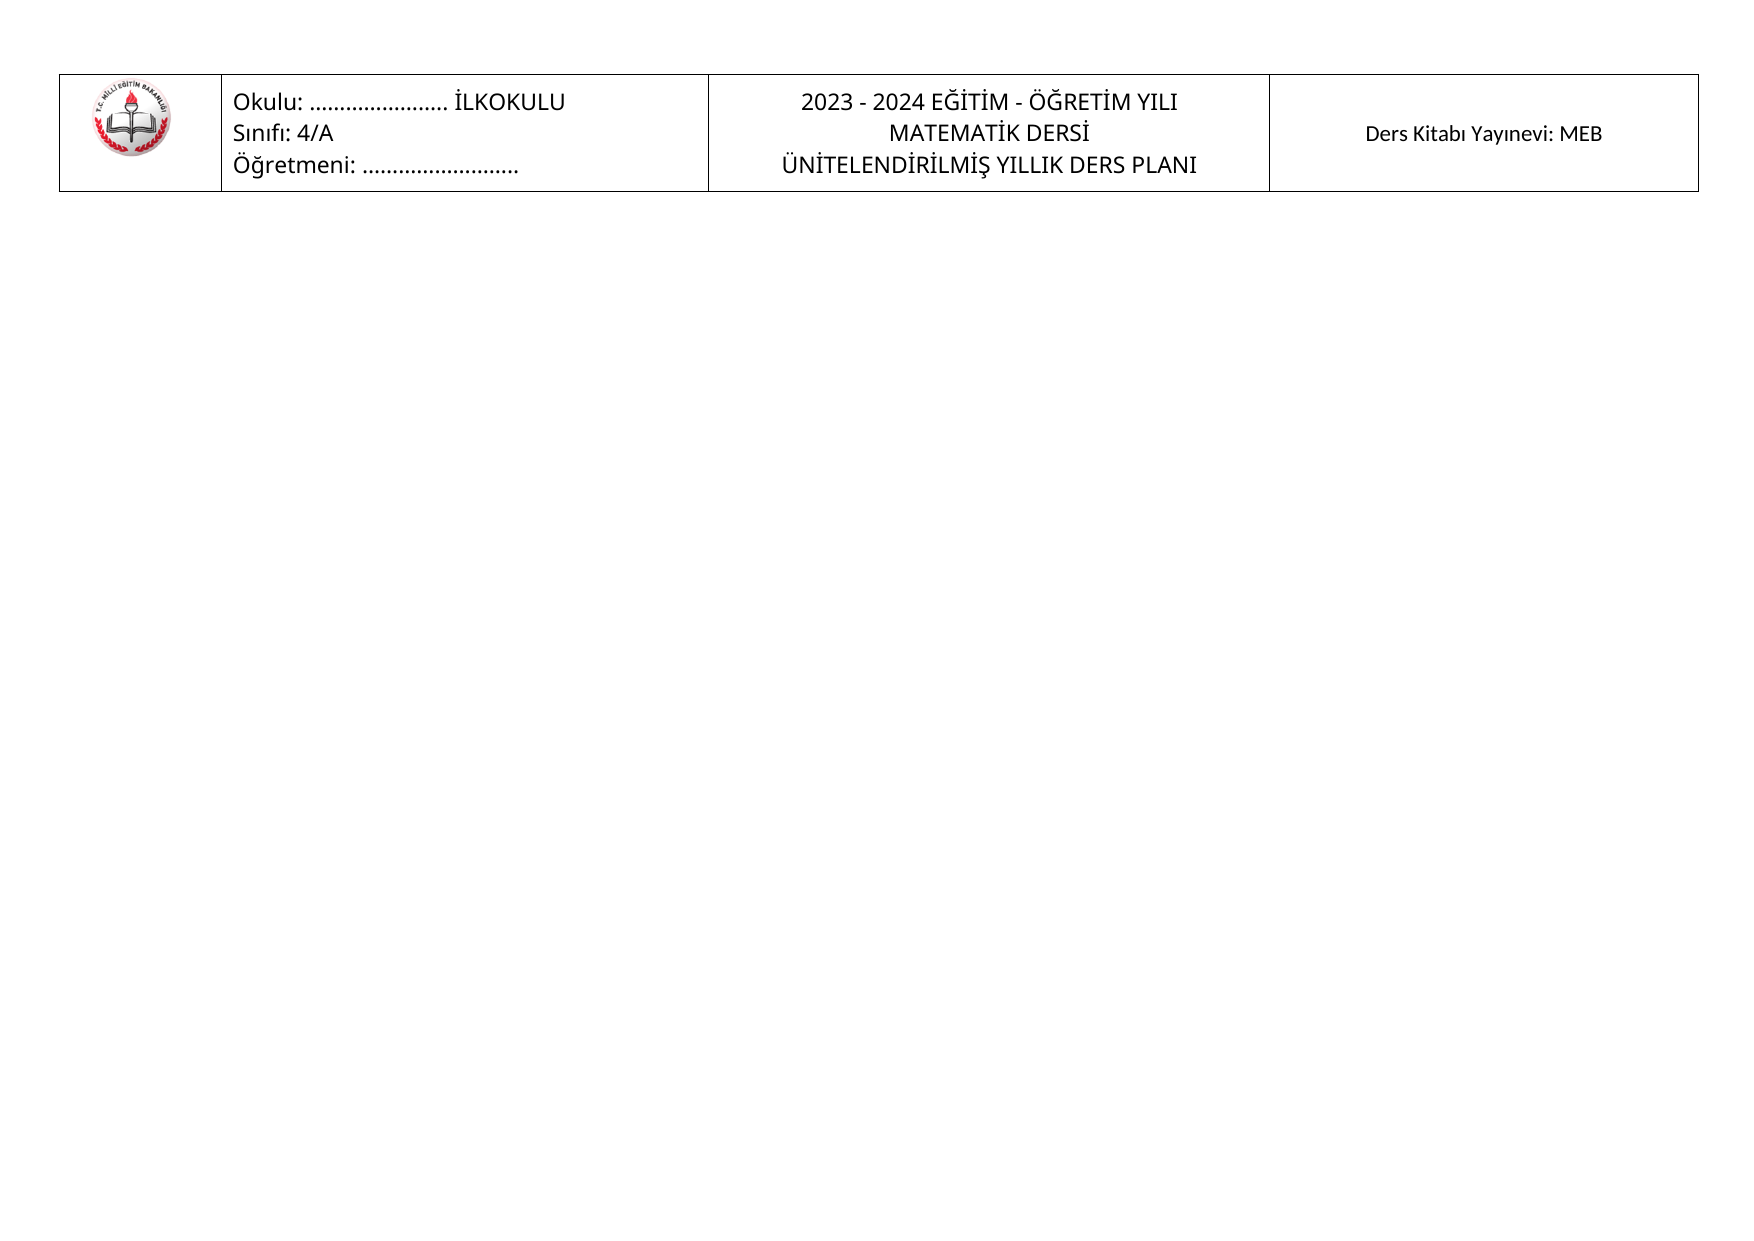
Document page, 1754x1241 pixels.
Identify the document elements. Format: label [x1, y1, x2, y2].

picture [86, 75, 176, 163]
